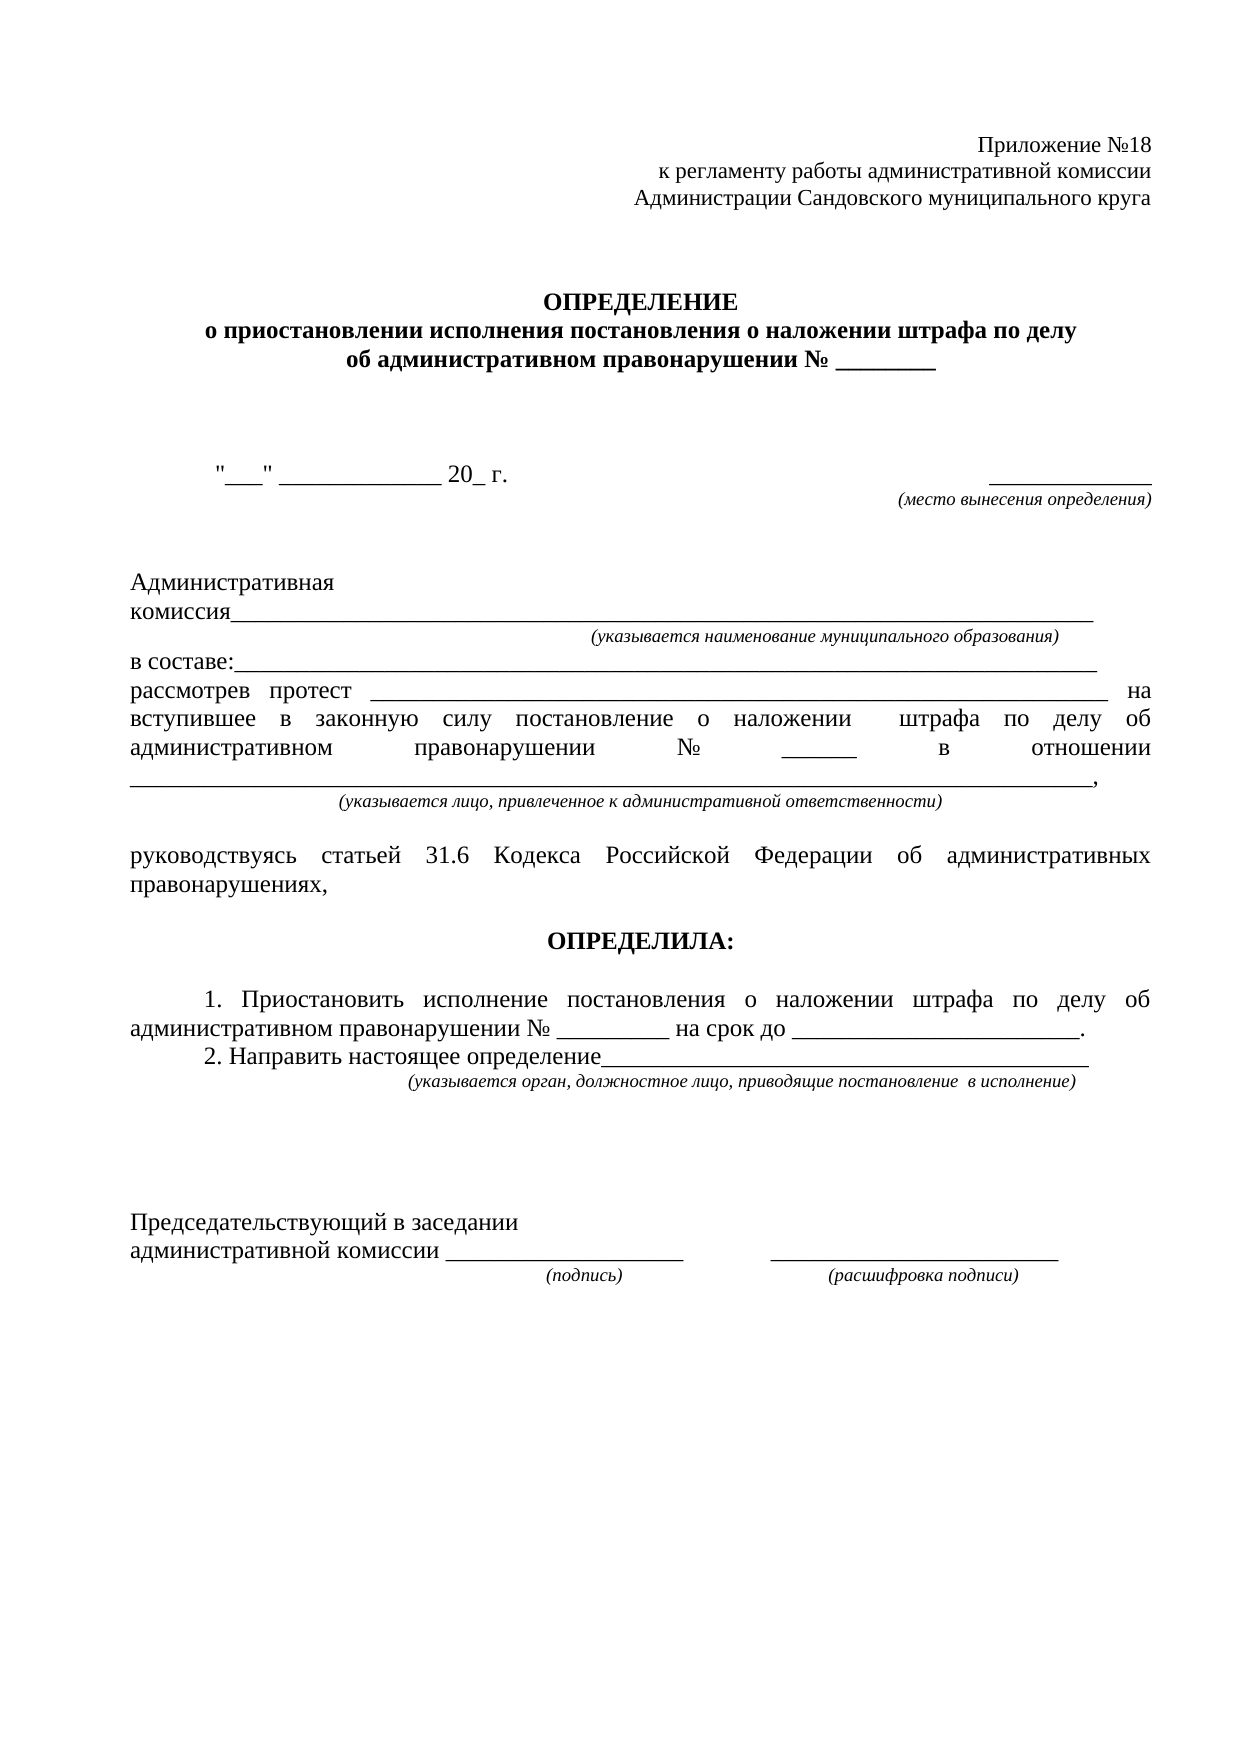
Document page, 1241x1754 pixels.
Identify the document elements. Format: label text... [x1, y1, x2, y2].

text в составе:_____________________________________________________________________ [130, 646, 1152, 675]
text ОПРЕДЕЛИЛА: [130, 926, 1152, 955]
text административной комиссии ___________________ _______________________ [130, 1235, 1152, 1264]
text Администрации Сандовского муниципального круга [130, 184, 1152, 210]
text об административном правонарушении № ________ [130, 344, 1152, 373]
text к регламенту работы административной комиссии [498, 158, 1152, 184]
text (указывается орган, должностное лицо, приводящие постановление в исполнение) [130, 1070, 1152, 1092]
text (указывается лицо, привлеченное к административной ответственности) [130, 790, 1152, 811]
text (указывается наименование муниципального образования) [130, 624, 1152, 646]
text ОПРЕДЕЛЕНИЕ [130, 287, 1152, 315]
text (подпись) (расшифровка подписи) [130, 1264, 1152, 1286]
text руководствуясь статьей 31.6 Кодекса Российской Федерации об административных правонарушениях, [130, 840, 1152, 898]
text Приложение №18 [130, 131, 1152, 158]
text 1. Приостановить исполнение постановления о наложении штрафа по делу об административном правонарушении № _________ на срок до _______________________. [130, 984, 1152, 1041]
text о приостановлении исполнения постановления о наложении штрафа по делу [130, 315, 1152, 344]
text рассмотрев протест ___________________________________________________________ на вступившее в законную силу постановление о наложении штрафа по делу об административном правонарушении № ______ в отношении _____________________________________________________________________________, [130, 675, 1152, 790]
text Административная комиссия_____________________________________________________________________ [130, 567, 1152, 624]
text Председательствующий в заседании [130, 1207, 1152, 1235]
text 2. Направить настоящее определение_______________________________________ [130, 1041, 1152, 1070]
text "___" _____________ 20_ г. _____________ (место вынесения определения) [130, 459, 1152, 509]
